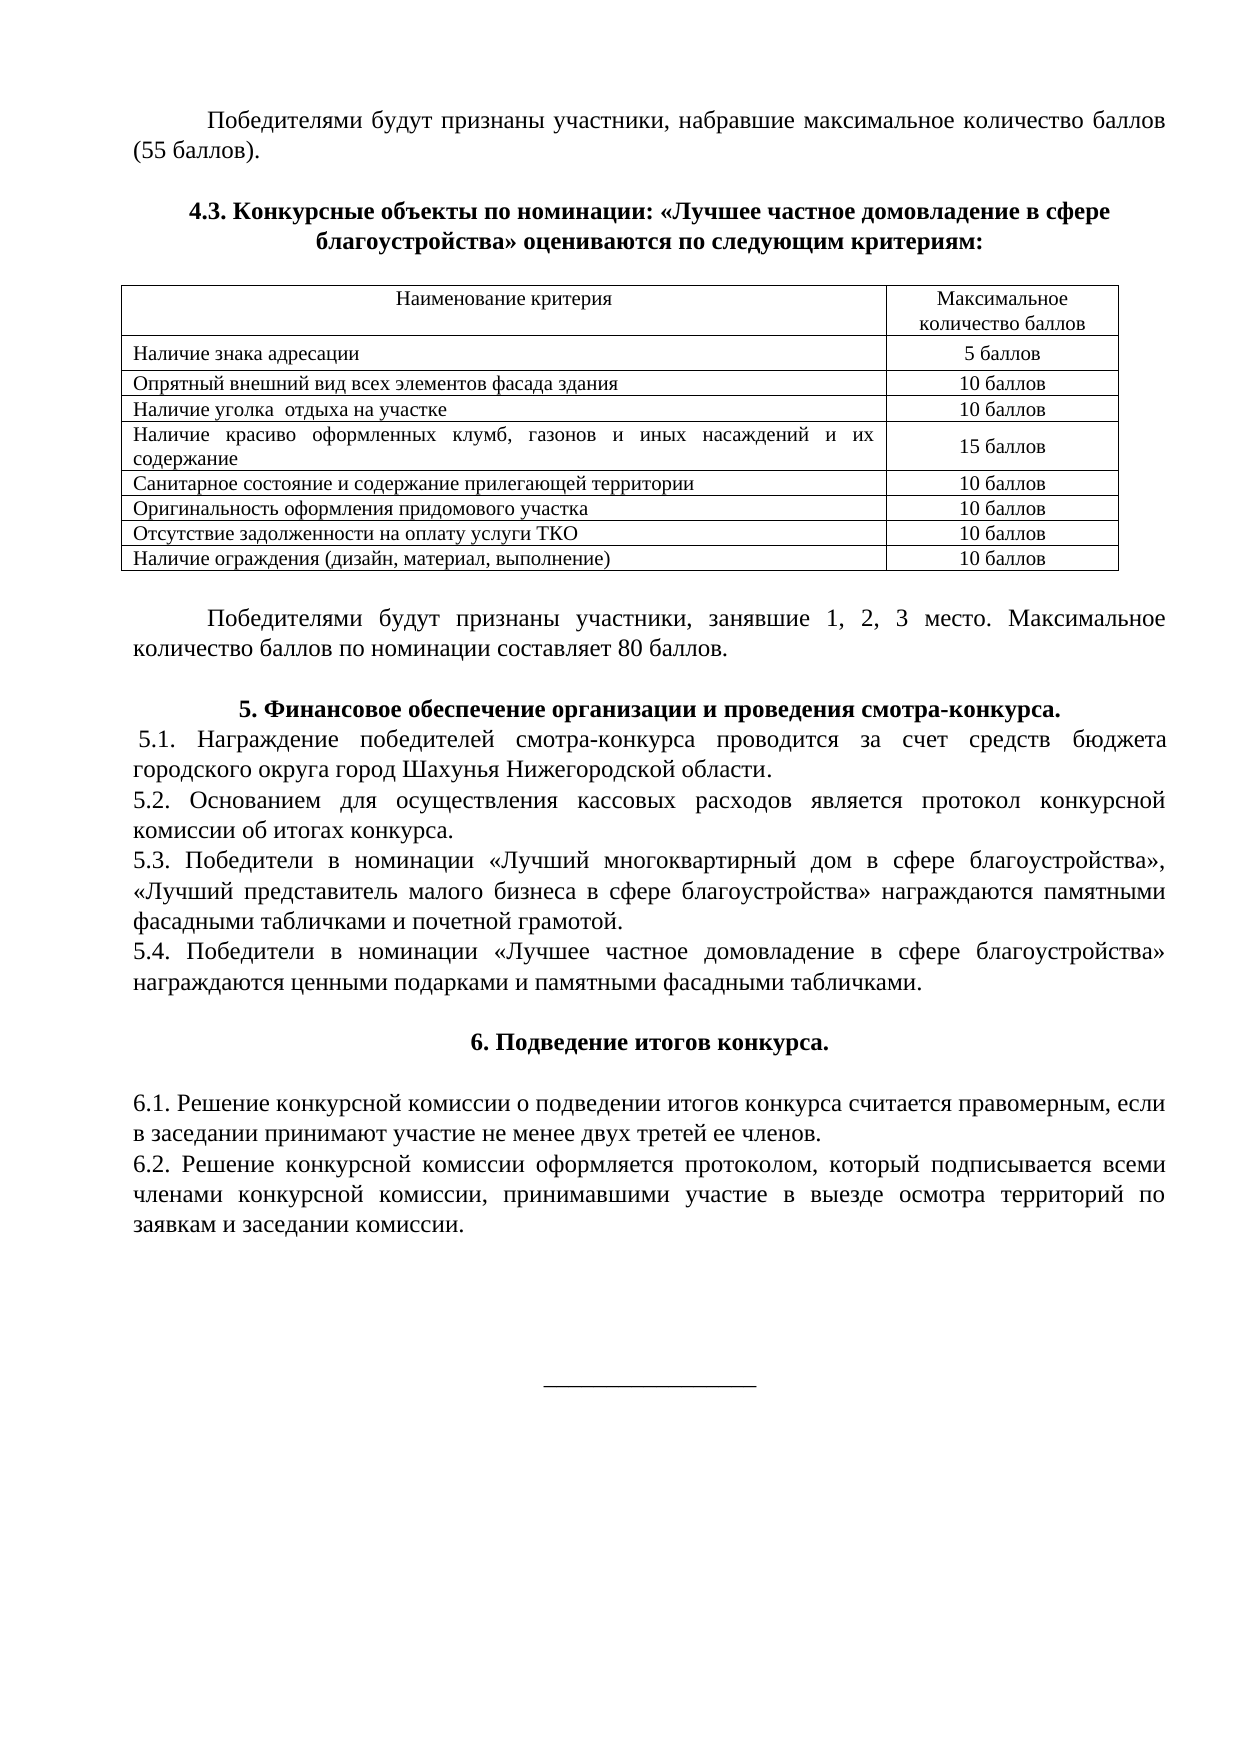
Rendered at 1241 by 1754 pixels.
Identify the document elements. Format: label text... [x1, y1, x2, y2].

text 5.4. Победители в номинации «Лучшее частное домовладение в сфере благоустройства» награждаются ценными подарками и памятными фасадными табличками. [133, 935, 1167, 996]
table_cell 10 баллов [887, 396, 1118, 421]
table_cell 5 баллов [887, 336, 1118, 370]
table_header Максимальное количество баллов [887, 286, 1118, 334]
table_cell Оригинальность оформления придомового участка [122, 496, 886, 520]
table_cell 10 баллов [887, 521, 1118, 545]
text Победителями будут признаны участники, занявшие 1, 2, 3 место. Максимальное количество баллов по номинации составляет 80 баллов. [133, 601, 1167, 662]
text 5.2. Основанием для осуществления кассовых расходов является протокол конкурсной комиссии об итогах конкурса. [133, 783, 1167, 844]
table_cell 10 баллов [887, 371, 1118, 395]
table_cell Опрятный внешний вид всех элементов фасада здания [122, 371, 886, 395]
table_cell 10 баллов [887, 471, 1118, 495]
table_cell Наличие красиво оформленных клумб, газонов и иных насаждений и их содержание [122, 422, 886, 470]
text 6.1. Решение конкурсной комиссии о подведении итогов конкурса считается правомерным, если в заседании принимают участие не менее двух третей ее членов. [133, 1086, 1167, 1147]
text _________________ [133, 1359, 1167, 1389]
table_cell 10 баллов [887, 546, 1118, 570]
table_cell Отсутствие задолженности на оплату услуги ТКО [122, 521, 886, 545]
text 5.3. Победители в номинации «Лучший многоквартирный дом в сфере благоустройства», «Лучший представитель малого бизнеса в сфере благоустройства» награждаются памятными фасадными табличками и почетной грамотой. [133, 844, 1167, 935]
table_cell 10 баллов [887, 496, 1118, 520]
table_cell Наличие знака адресации [122, 336, 886, 370]
text 6. Подведение итогов конкурса. [133, 1026, 1167, 1056]
table_cell Санитарное состояние и содержание прилегающей территории [122, 471, 886, 495]
text 5. Финансовое обеспечение организации и проведения смотра-конкурса. [133, 692, 1167, 723]
table_cell Наличие уголка отдыха на участке [122, 396, 886, 421]
text 5.1. Награждение победителей смотра-конкурса проводится за счет средств бюджета городского округа город Шахунья Нижегородской области. [133, 723, 1167, 783]
table_cell Наличие ограждения (дизайн, материал, выполнение) [122, 546, 886, 570]
table_cell 15 баллов [887, 422, 1118, 470]
table_header Наименование критерия [122, 286, 886, 334]
text 6.2. Решение конкурсной комиссии оформляется протоколом, который подписывается всеми членами конкурсной комиссии, принимавшими участие в выезде осмотра территорий по заявкам и заседании комиссии. [133, 1147, 1167, 1238]
text Победителями будут признаны участники, набравшие максимальное количество баллов (55 баллов). [133, 103, 1167, 164]
text 4.3. Конкурсные объекты по номинации: «Лучшее частное домовладение в сфере благоустройства» оцениваются по следующим критериям: [133, 194, 1167, 255]
